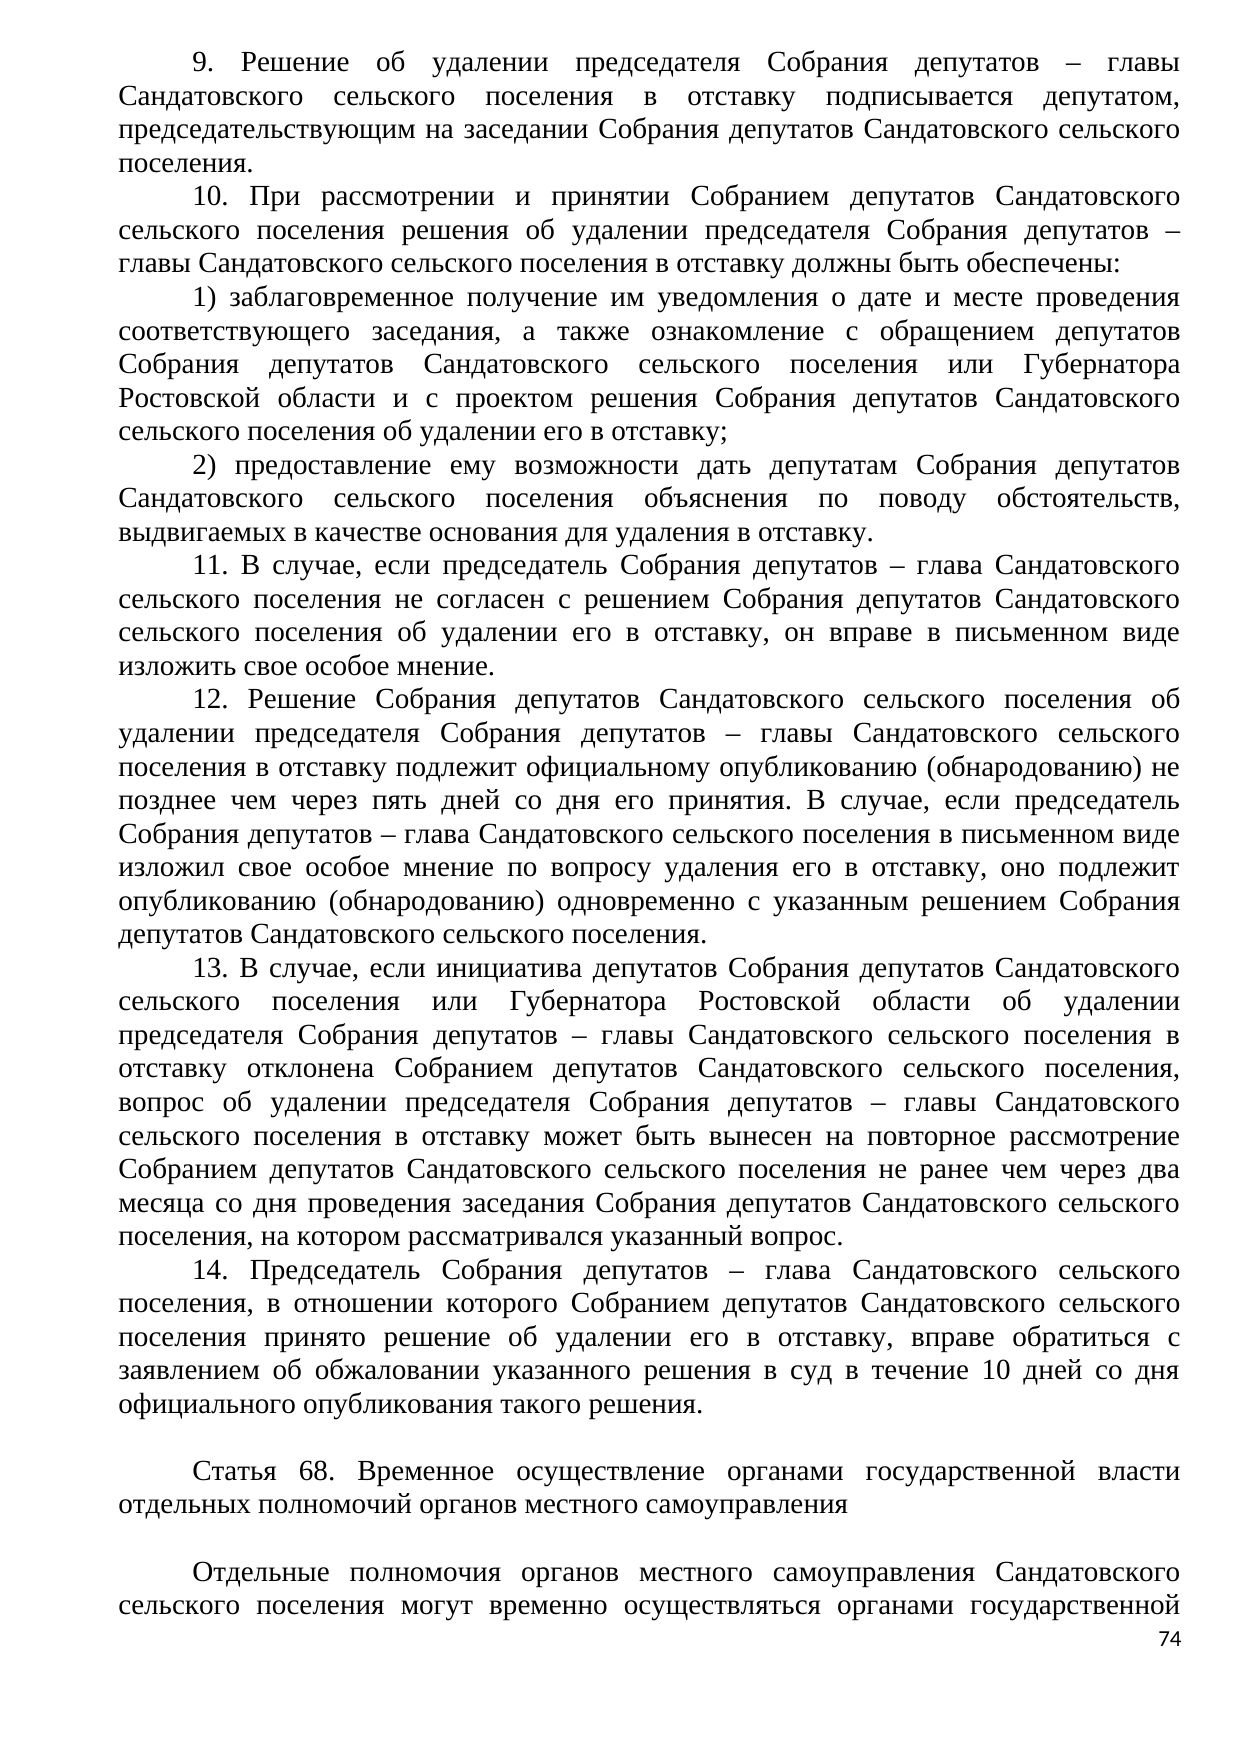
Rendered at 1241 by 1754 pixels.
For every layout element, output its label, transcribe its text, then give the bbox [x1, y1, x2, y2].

text 14. Председатель Собрания депутатов – глава Сандатовского сельского поселения, в отношении которого Собранием депутатов Сандатовского сельского поселения принято решение об удалении его в отставку, вправе обратиться с заявлением об обжаловании указанного решения в суд в течение 10 дней со дня официального опубликования такого решения. [118, 1252, 1181, 1419]
text 13. В случае, если инициатива депутатов Собрания депутатов Сандатовского сельского поселения или Губернатора Ростовской области об удалении председателя Собрания депутатов – главы Сандатовского сельского поселения в отставку отклонена Собранием депутатов Сандатовского сельского поселения, вопрос об удалении председателя Собрания депутатов – главы Сандатовского сельского поселения в отставку может быть вынесен на повторное рассмотрение Собранием депутатов Сандатовского сельского поселения не ранее чем через два месяца со дня проведения заседания Собрания депутатов Сандатовского сельского поселения, на котором рассматривался указанный вопрос. [118, 950, 1181, 1252]
text 11. В случае, если председатель Собрания депутатов – глава Сандатовского сельского поселения не согласен с решением Собрания депутатов Сандатовского сельского поселения об удалении его в отставку, он вправе в письменном виде изложить свое особое мнение. [118, 547, 1181, 682]
text 12. Решение Собрания депутатов Сандатовского сельского поселения об удалении председателя Собрания депутатов – главы Сандатовского сельского поселения в отставку подлежит официальному опубликованию (обнародованию) не позднее чем через пять дней со дня его принятия. В случае, если председатель Собрания депутатов – глава Сандатовского сельского поселения в письменном виде изложил свое особое мнение по вопросу удаления его в отставку, оно подлежит опубликованию (обнародованию) одновременно с указанным решением Собрания депутатов Сандатовского сельского поселения. [118, 682, 1181, 950]
text 1) заблаговременное получение им уведомления о дате и месте проведения соответствующего заседания, а также ознакомление с обращением депутатов Собрания депутатов Сандатовского сельского поселения или Губернатора Ростовской области и с проектом решения Собрания депутатов Сандатовского сельского поселения об удалении его в отставку; [118, 279, 1181, 447]
text Статья 68. Временное осуществление органами государственной власти отдельных полномочий органов местного самоуправления [118, 1453, 1181, 1520]
text 10. При рассмотрении и принятии Собранием депутатов Сандатовского сельского поселения решения об удалении председателя Собрания депутатов – главы Сандатовского сельского поселения в отставку должны быть обеспечены: [118, 178, 1181, 279]
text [118, 1554, 1181, 1621]
text 9. Решение об удалении председателя Собрания депутатов – главы Сандатовского сельского поселения в отставку подписывается депутатом, председательствующим на заседании Собрания депутатов Сандатовского сельского поселения. [118, 44, 1181, 178]
text 2) предоставление ему возможности дать депутатам Собрания депутатов Сандатовского сельского поселения объяснения по поводу обстоятельств, выдвигаемых в качестве основания для удаления в отставку. [118, 447, 1181, 547]
